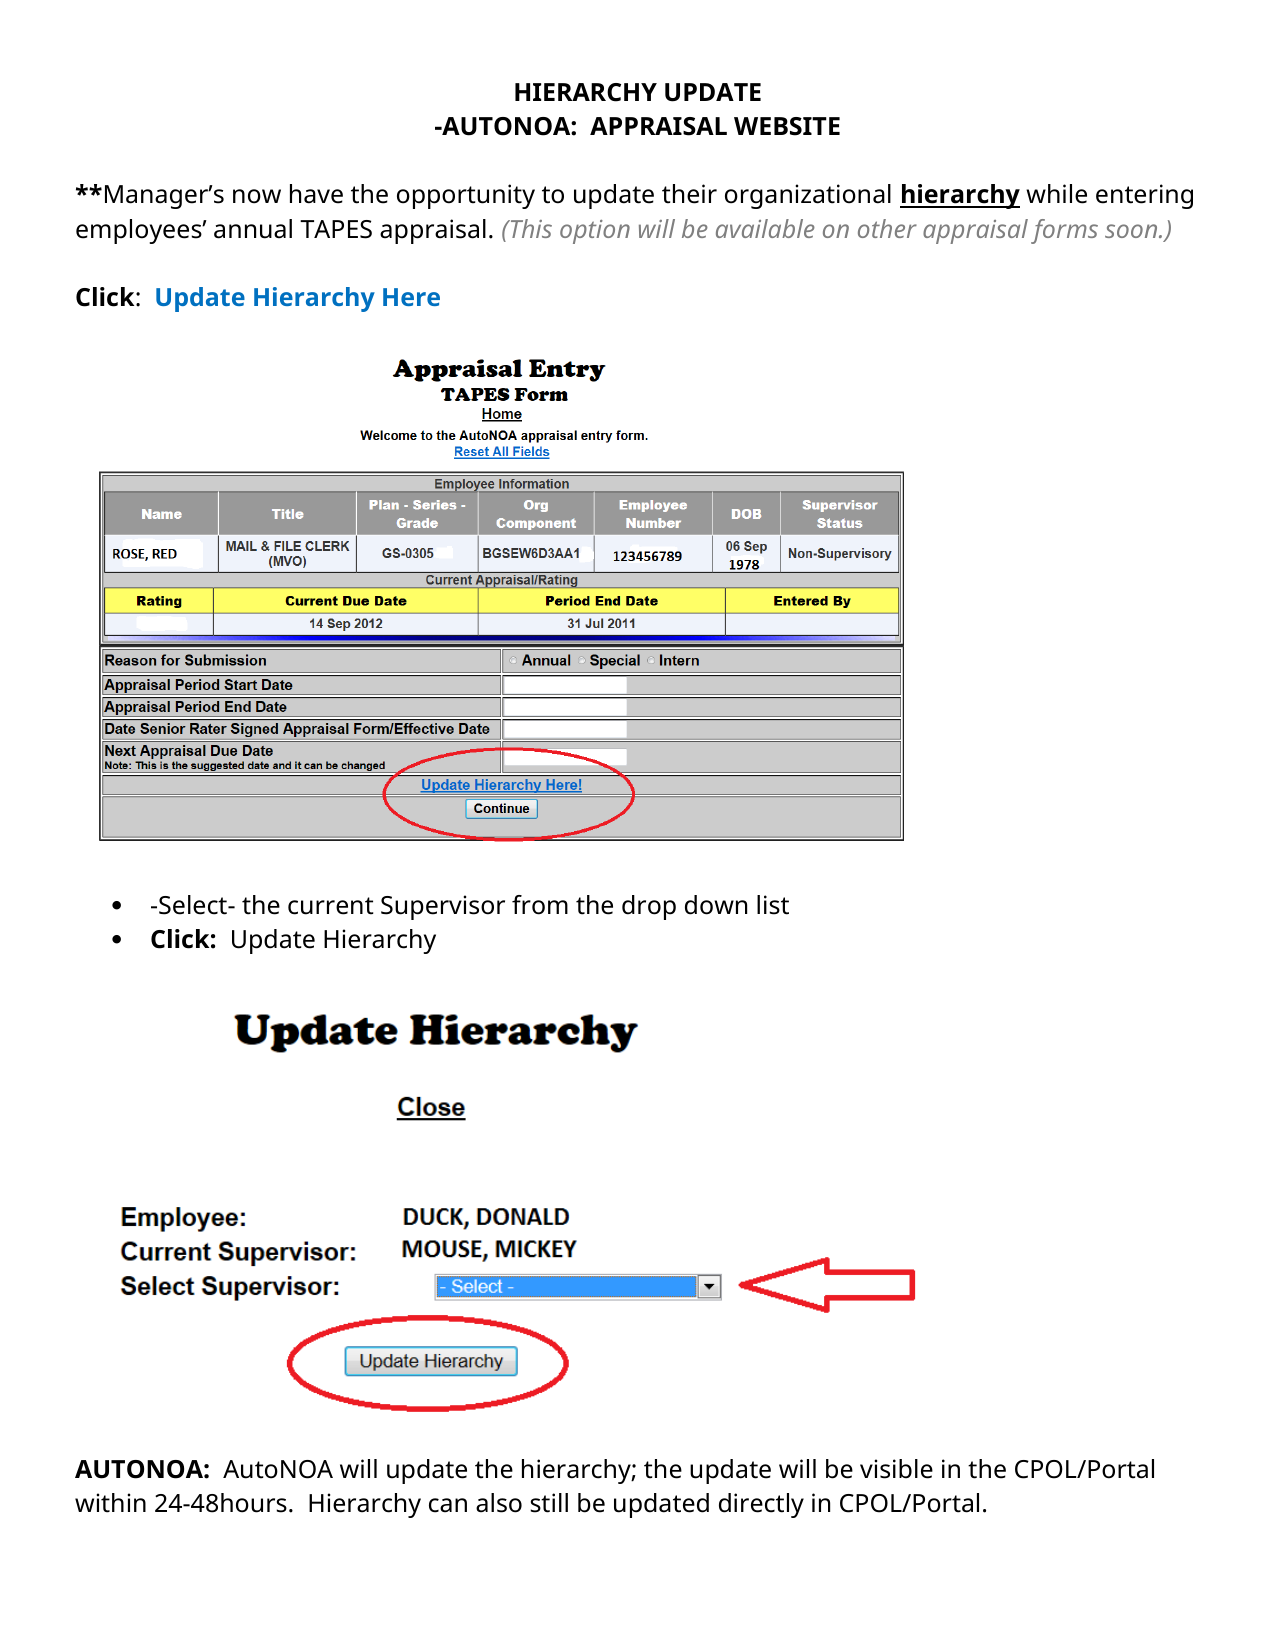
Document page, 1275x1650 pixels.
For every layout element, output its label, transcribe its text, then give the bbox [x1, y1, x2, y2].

text AUTONOA: AutoNOA will update the hierarchy; the update will be visible in the CPOL/Portal within 24-48hours. Hierarchy can also still be updated directly in CPOL/Portal. [75, 1451, 1200, 1519]
list Click: Update Hierarchy [112, 922, 1200, 956]
text HIERARCHY UPDATE [75, 75, 1200, 109]
text Click: Update Hierarchy Here [75, 279, 1200, 313]
list -Select- the current Supervisor from the drop down list [112, 888, 1200, 922]
text **Manager’s now have the opportunity to update their organizational hierarchy while entering employees’ annual TAPES appraisal. (This option will be available on other appraisal forms soon.) [75, 177, 1200, 245]
picture [75, 347, 930, 854]
picture [75, 990, 934, 1452]
text -AUTONOA: APPRAISAL WEBSITE [75, 109, 1200, 143]
